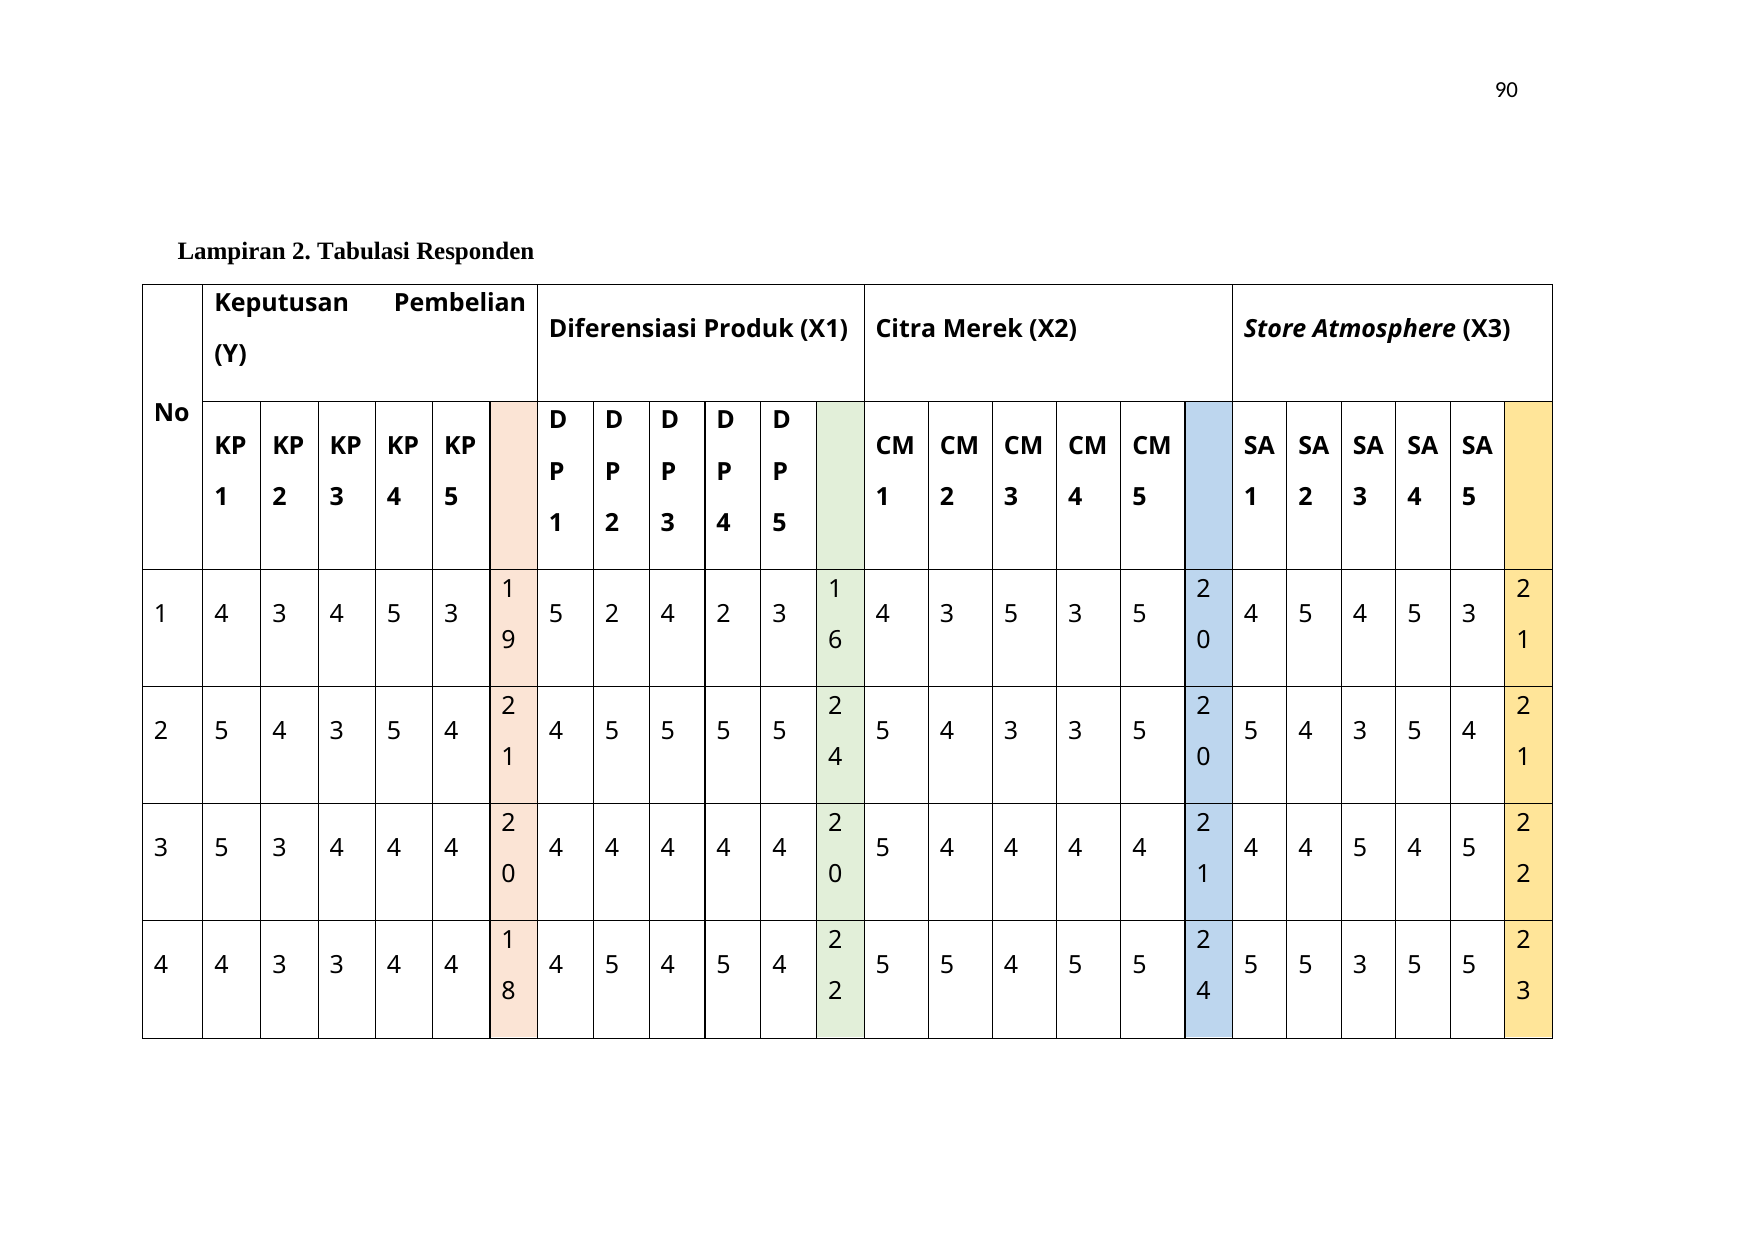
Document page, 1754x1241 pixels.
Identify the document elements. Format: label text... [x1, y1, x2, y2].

table_cell 4 [433, 921, 489, 1037]
table_cell 4 [433, 804, 489, 920]
table_cell 5 [1121, 921, 1184, 1037]
table_cell 4 [203, 570, 260, 686]
text Lampiran 2. Tabulasi Responden [177, 236, 1518, 265]
table_cell 4 [993, 804, 1056, 920]
table_cell 5 [1121, 570, 1184, 686]
table_cell 20 [1186, 687, 1232, 803]
table_cell 5 [1396, 921, 1450, 1037]
table_cell 5 [203, 804, 260, 920]
table_cell 4 [865, 570, 928, 686]
table_cell 21 [1505, 570, 1552, 686]
table_cell 4 [594, 804, 649, 920]
table_cell 3 [261, 804, 318, 920]
table_cell 4 [1451, 687, 1504, 803]
table_cell 4 [376, 921, 432, 1037]
table_cell 5 [376, 687, 432, 803]
table_cell CM 2 [929, 402, 992, 569]
table_cell 5 [538, 570, 593, 686]
table_cell SA 2 [1287, 402, 1341, 569]
table_cell 4 [1057, 804, 1120, 920]
table_cell 3 [1057, 687, 1120, 803]
table_cell 5 [1121, 687, 1184, 803]
table_cell 4 [1233, 570, 1286, 686]
table_cell 5 [1287, 921, 1341, 1037]
table_cell 5 [706, 687, 760, 803]
table_cell 4 [1396, 804, 1450, 920]
table_cell 5 [865, 687, 928, 803]
table_cell 5 [1233, 687, 1286, 803]
table_cell 5 [865, 804, 928, 920]
table_cell 4 [1287, 687, 1341, 803]
table_cell 4 [761, 921, 816, 1037]
table_cell 18 [491, 921, 537, 1037]
table_cell 5 [1233, 921, 1286, 1037]
table_cell 3 [929, 570, 992, 686]
table_cell DP 3 [650, 402, 704, 569]
table_cell 4 [650, 921, 704, 1037]
table_header Store Atmosphere (X3) [1233, 285, 1552, 401]
table_cell 4 [319, 570, 375, 686]
table_cell [817, 402, 864, 569]
table_cell SA 5 [1451, 402, 1504, 569]
table_cell 3 [1342, 921, 1395, 1037]
table_cell KP 1 [203, 402, 260, 569]
table_cell 5 [1451, 921, 1504, 1037]
table_cell 5 [1396, 570, 1450, 686]
table_cell DP 1 [538, 402, 593, 569]
table_cell 4 [761, 804, 816, 920]
table_cell 20 [1186, 570, 1232, 686]
table_cell 21 [1186, 804, 1232, 920]
table_cell 5 [706, 921, 760, 1037]
table_cell 5 [594, 687, 649, 803]
table_header Citra Merek (X2) [865, 285, 1232, 401]
table_cell 3 [433, 570, 489, 686]
table_cell 4 [261, 687, 318, 803]
table_cell [491, 402, 537, 569]
table_cell 3 [319, 921, 375, 1037]
table_cell 4 [993, 921, 1056, 1037]
table_cell SA 3 [1342, 402, 1395, 569]
table_cell 3 [1342, 687, 1395, 803]
table_cell 3 [261, 921, 318, 1037]
table_header No [143, 285, 202, 569]
table_header Keputusan Pembelian (Y) [203, 285, 537, 401]
table_cell 3 [1057, 570, 1120, 686]
table_cell SA 4 [1396, 402, 1450, 569]
table_cell 4 [203, 921, 260, 1037]
table_cell 4 [1287, 804, 1341, 920]
table_cell 23 [1505, 921, 1552, 1037]
table_cell 4 [1233, 804, 1286, 920]
table_cell KP 4 [376, 402, 432, 569]
table_cell 5 [865, 921, 928, 1037]
table_cell 19 [491, 570, 537, 686]
table_cell 4 [538, 804, 593, 920]
table_cell 4 [143, 921, 202, 1037]
table_cell [1186, 402, 1232, 569]
table_cell 20 [491, 804, 537, 920]
table_cell 4 [706, 804, 760, 920]
table_cell SA 1 [1233, 402, 1286, 569]
table_cell 3 [261, 570, 318, 686]
table_cell DP 4 [706, 402, 760, 569]
table_cell 5 [1451, 804, 1504, 920]
table_cell 2 [706, 570, 760, 686]
table_cell 4 [538, 921, 593, 1037]
table_cell DP 2 [594, 402, 649, 569]
table_cell CM 1 [865, 402, 928, 569]
table_cell 4 [1342, 570, 1395, 686]
table_cell 2 [594, 570, 649, 686]
table_cell 5 [993, 570, 1056, 686]
table_cell 16 [817, 570, 864, 686]
table_cell 24 [817, 687, 864, 803]
table_cell 4 [929, 804, 992, 920]
table_cell 4 [538, 687, 593, 803]
table_cell 22 [817, 921, 864, 1037]
table_cell 3 [761, 570, 816, 686]
table_cell 4 [650, 804, 704, 920]
table_cell 5 [929, 921, 992, 1037]
table_cell 3 [993, 687, 1056, 803]
table_cell 4 [319, 804, 375, 920]
table_cell 5 [1057, 921, 1120, 1037]
table_cell 4 [376, 804, 432, 920]
table_cell 22 [1505, 804, 1552, 920]
table_cell [1505, 402, 1552, 569]
table_cell 21 [1505, 687, 1552, 803]
table_cell 3 [143, 804, 202, 920]
table_cell CM 5 [1121, 402, 1184, 569]
table_cell 4 [433, 687, 489, 803]
table_cell 5 [594, 921, 649, 1037]
table_cell 5 [376, 570, 432, 686]
table_cell CM 4 [1057, 402, 1120, 569]
table_cell 4 [1121, 804, 1184, 920]
table_cell 24 [1186, 921, 1232, 1037]
table_cell 5 [1287, 570, 1341, 686]
table_cell 4 [650, 570, 704, 686]
table_cell KP 2 [261, 402, 318, 569]
table_cell 5 [650, 687, 704, 803]
table_cell DP 5 [761, 402, 816, 569]
table_cell 21 [491, 687, 537, 803]
table_cell 5 [761, 687, 816, 803]
table_cell KP 5 [433, 402, 489, 569]
table_cell KP 3 [319, 402, 375, 569]
table_cell 1 [143, 570, 202, 686]
table_cell 5 [1396, 687, 1450, 803]
table_cell 5 [1342, 804, 1395, 920]
table_cell 4 [929, 687, 992, 803]
table_cell 3 [319, 687, 375, 803]
table_header Diferensiasi Produk (X1) [538, 285, 864, 401]
table_cell 2 [143, 687, 202, 803]
table_cell 20 [817, 804, 864, 920]
table_cell CM 3 [993, 402, 1056, 569]
table_cell 5 [203, 687, 260, 803]
table_cell 3 [1451, 570, 1504, 686]
